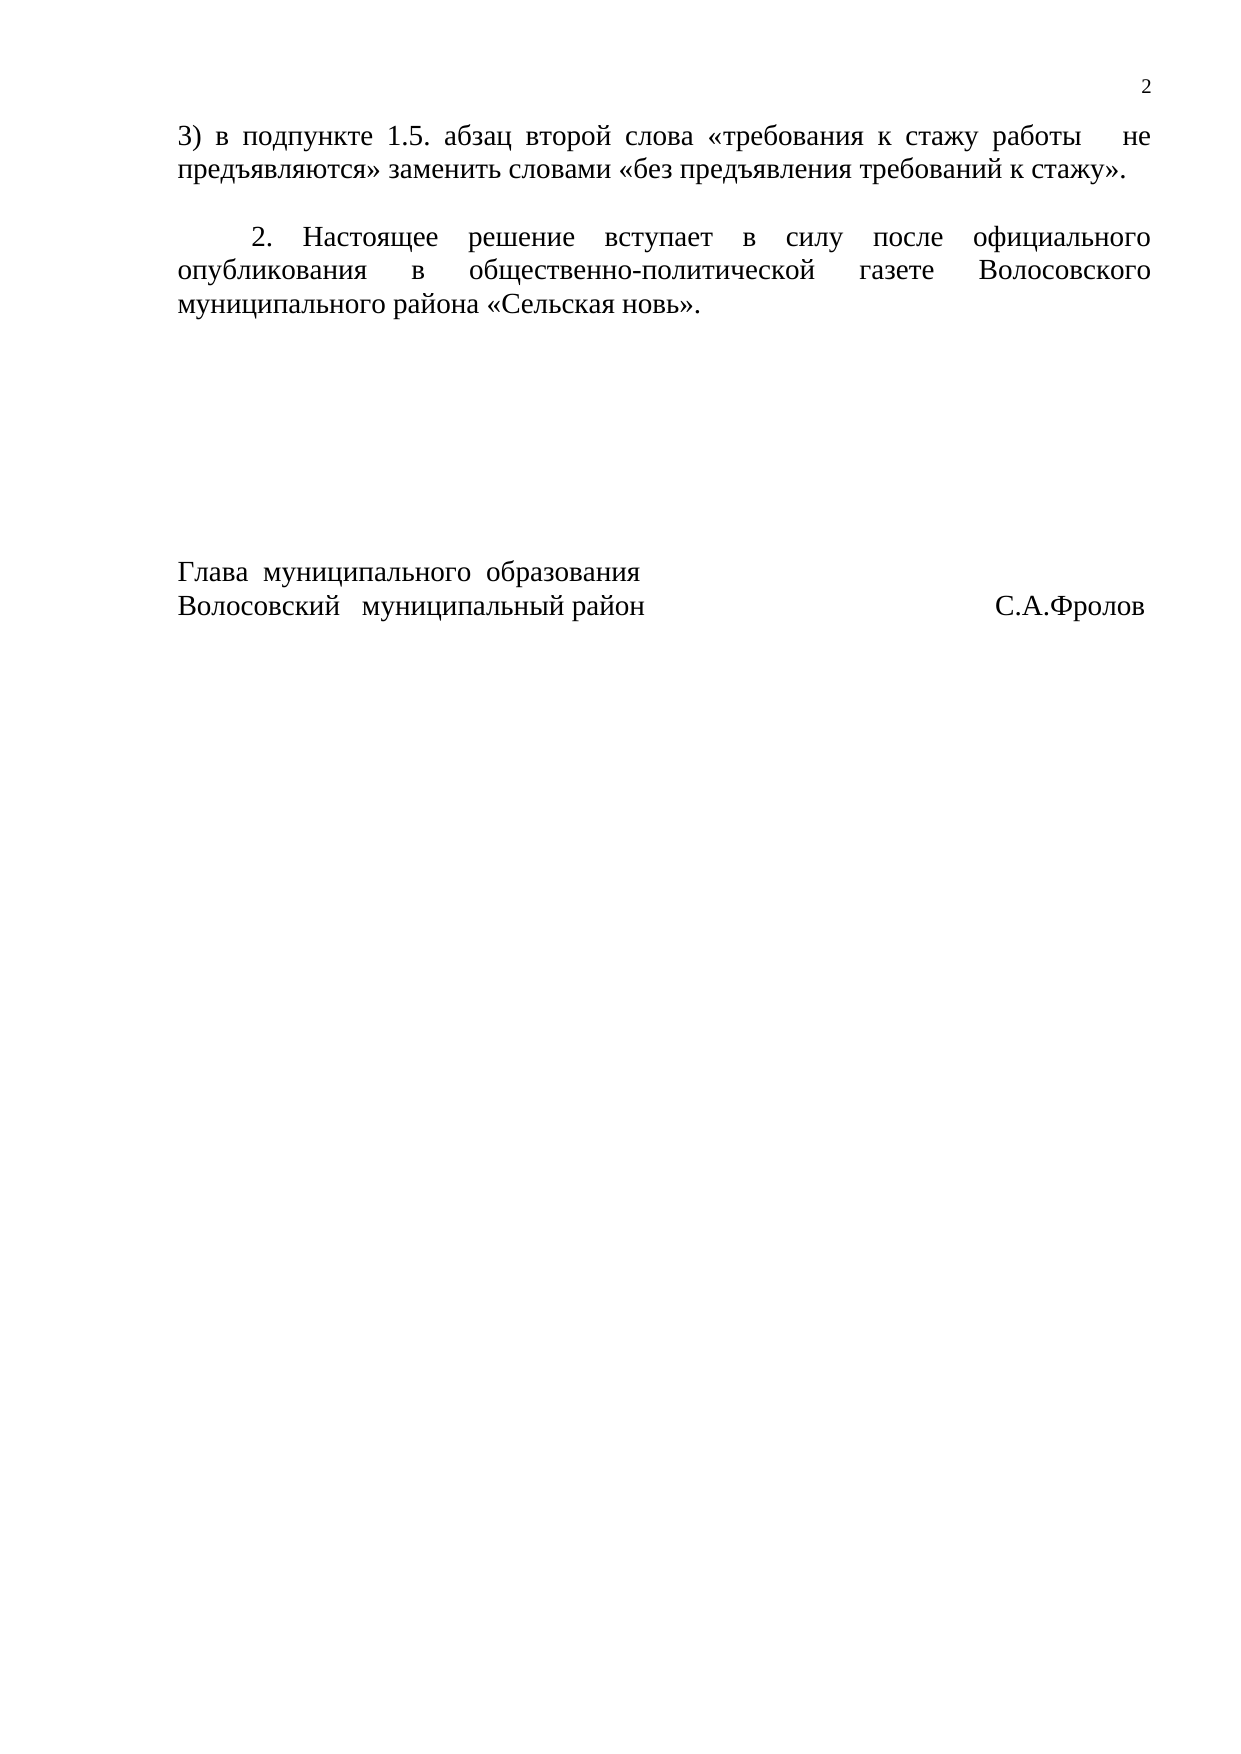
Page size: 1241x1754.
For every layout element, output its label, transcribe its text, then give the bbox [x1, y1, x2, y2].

text Глава муниципального образования [177, 554, 1152, 588]
text 3) в подпункте 1.5. абзац второй слова «требования к стажу работы не предъявляются» заменить словами «без предъявления требований к стажу». [177, 118, 1152, 185]
text Волосовский муниципальный район С.А.Фролов [177, 588, 1152, 621]
text 2. Настоящее решение вступает в силу после официального опубликования в общественно-политической газете Волосовского муниципального района «Сельская новь». [177, 219, 1152, 319]
